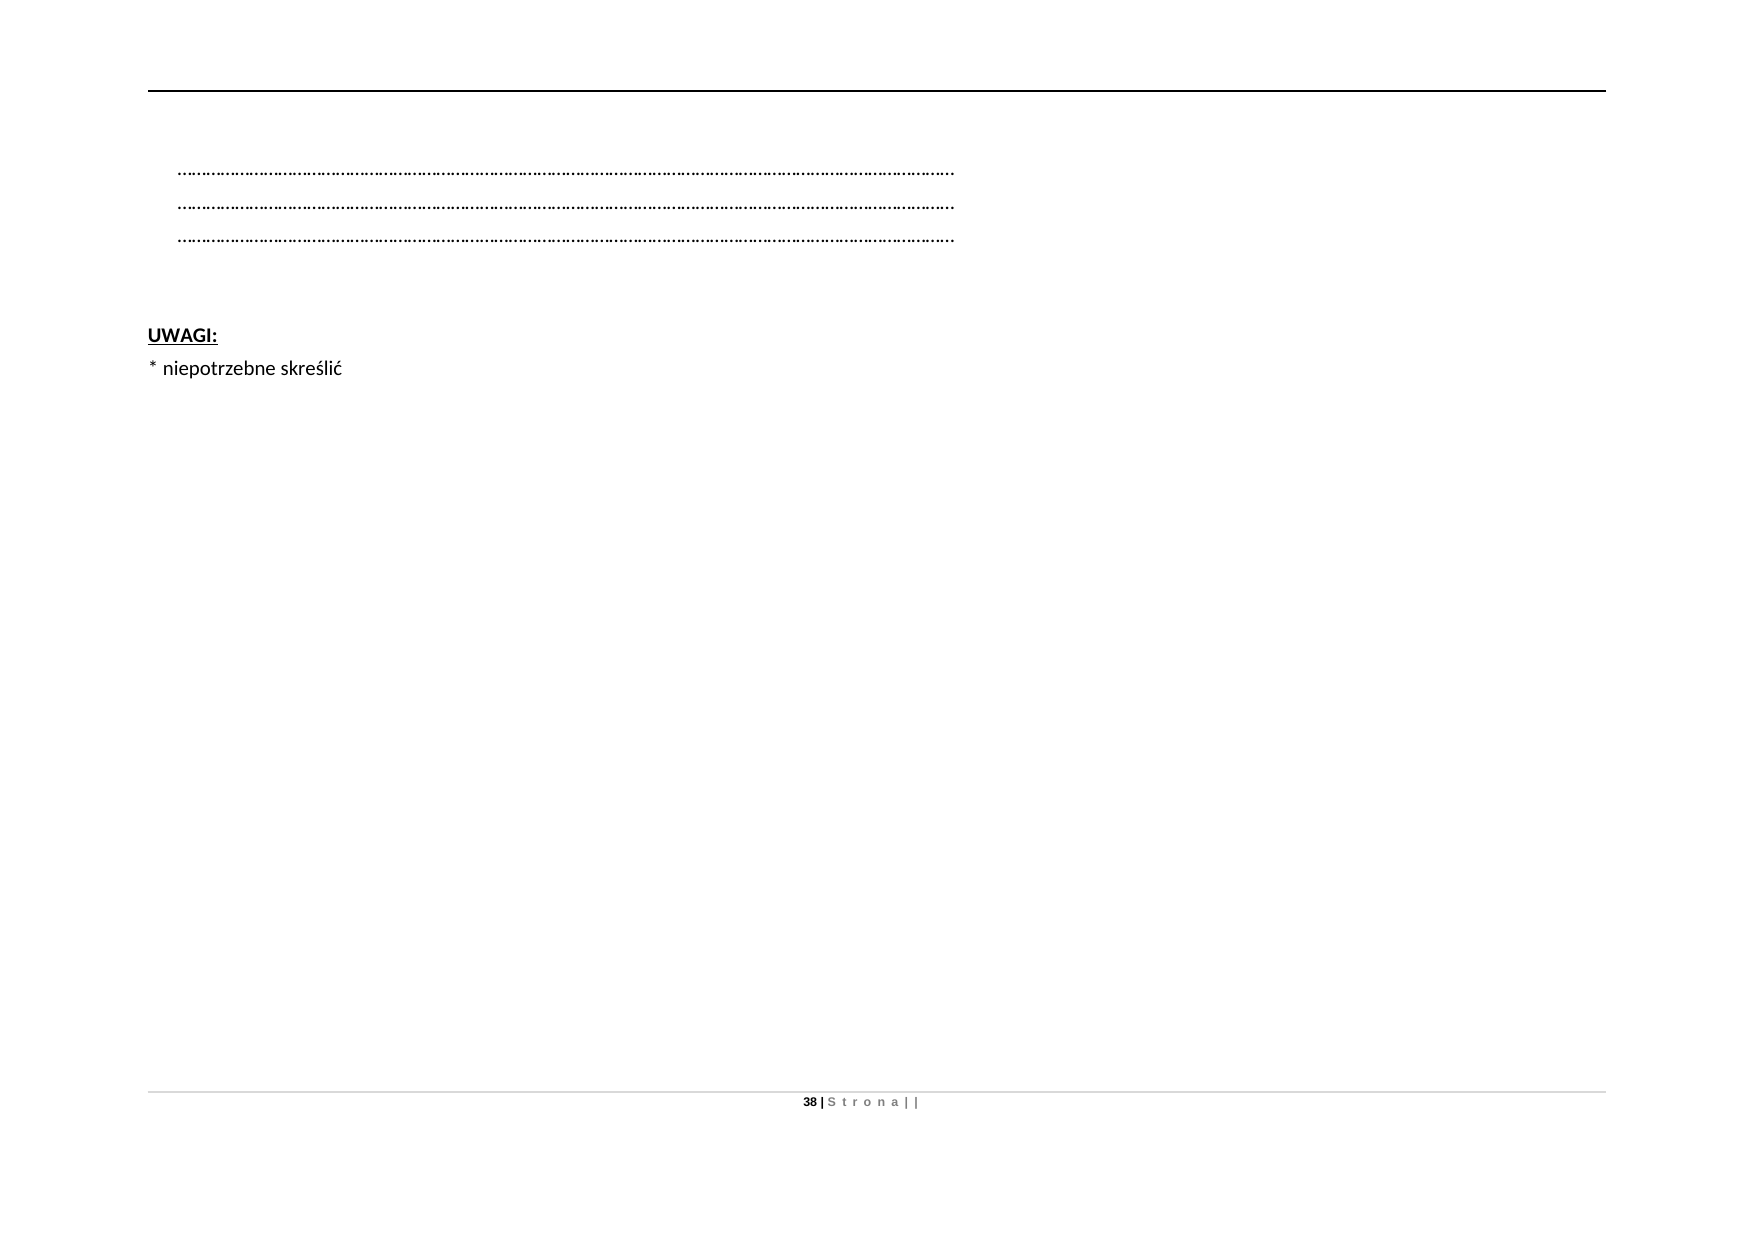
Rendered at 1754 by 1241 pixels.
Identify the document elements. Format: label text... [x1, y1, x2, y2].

text UWAGI: [148, 314, 1606, 348]
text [177, 148, 1606, 181]
text * niepotrzebne skreślić [148, 348, 1606, 381]
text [177, 214, 1606, 248]
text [177, 181, 1606, 214]
